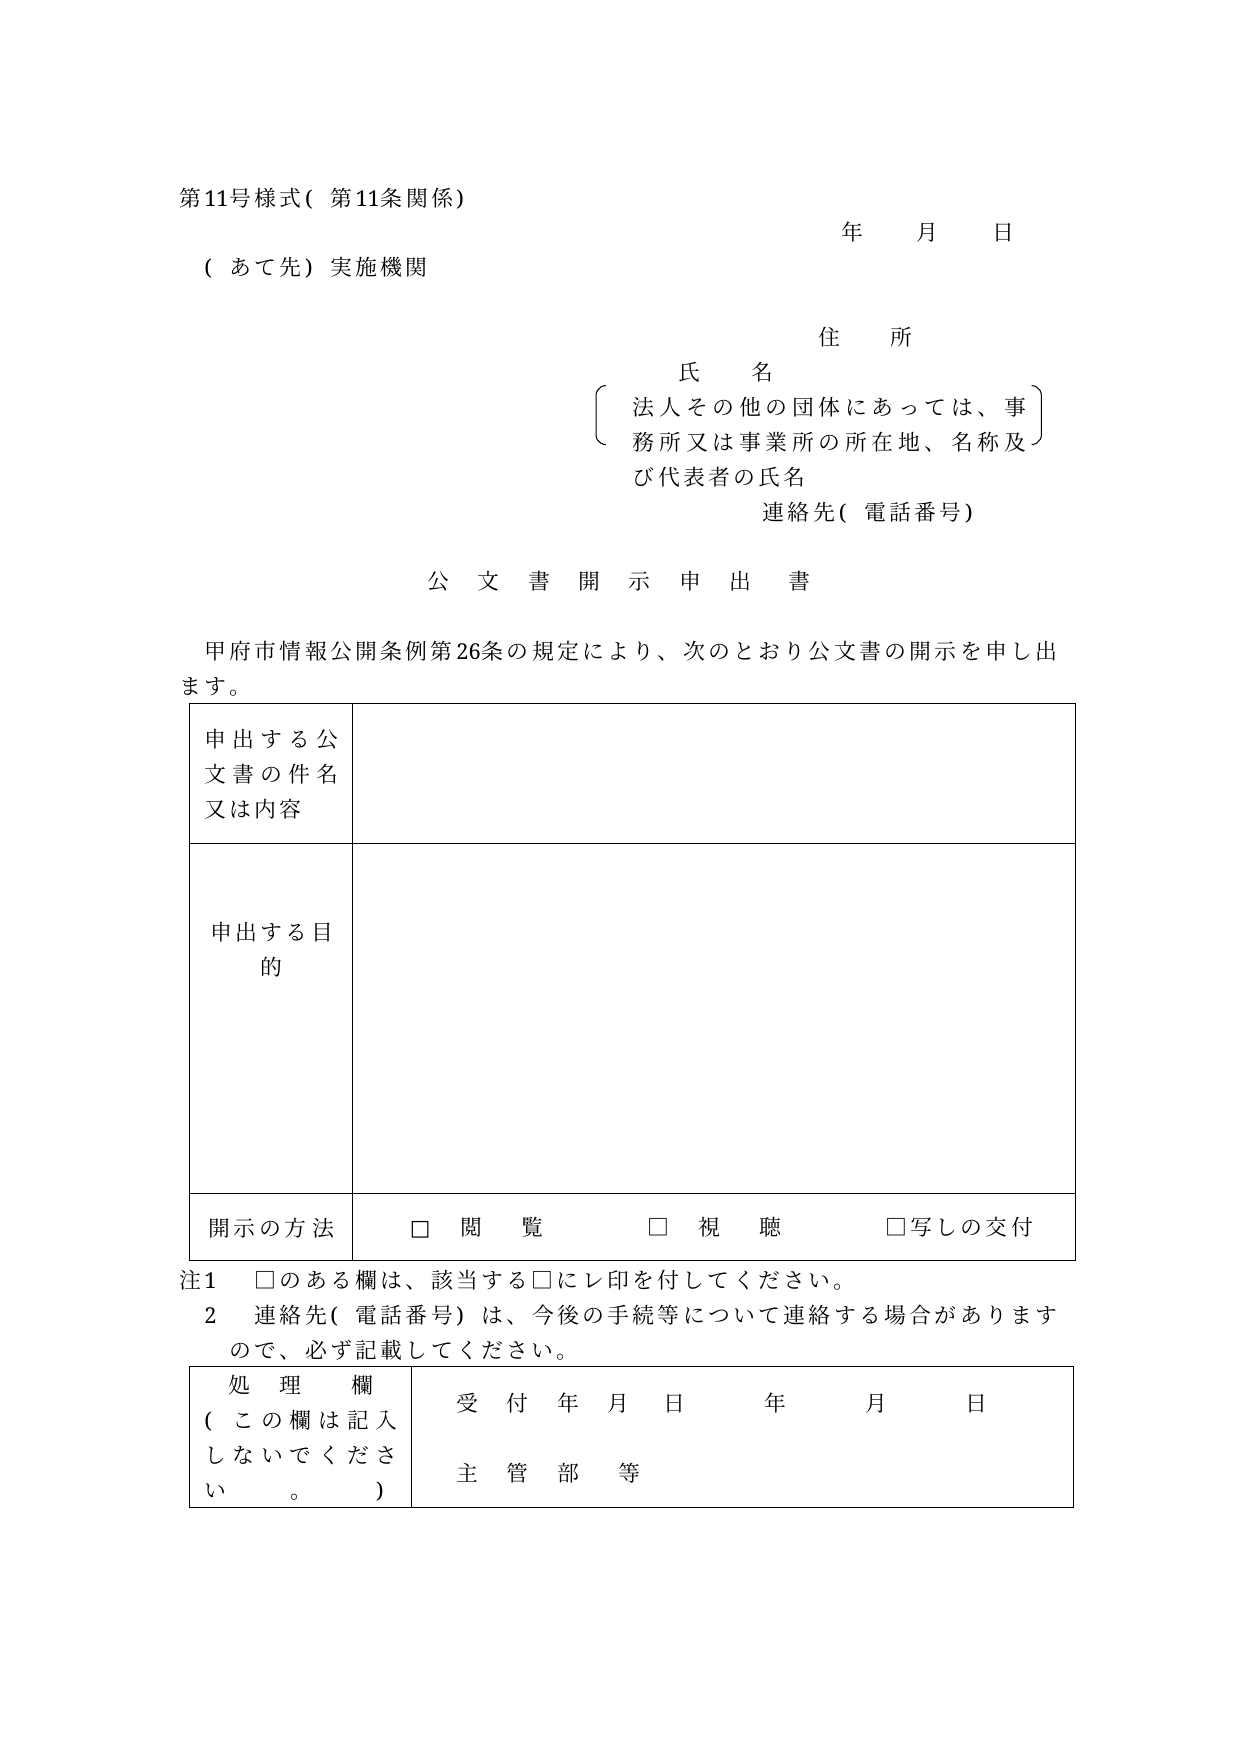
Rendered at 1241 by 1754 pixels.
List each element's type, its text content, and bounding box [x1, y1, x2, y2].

table_cell 開示の方法 [190, 1194, 352, 1260]
text 氏名 [179, 353, 948, 388]
table_header [192, 389, 603, 493]
text 2 連絡先(電話番号)は、今後の手続等について連絡する場合がありますので、必ず記載してください。 [179, 1296, 1061, 1366]
table_cell 申出する目的 [190, 844, 352, 1193]
text 住所 [179, 319, 915, 353]
text 年 月 日 [179, 214, 1017, 249]
table_header 処理欄 (この欄は記入しないでください。) [190, 1367, 411, 1507]
text 公文書開示申出書 [179, 563, 1061, 598]
table_cell [353, 844, 1075, 1193]
table_cell □閲覧 □視聴 □写しの交付 [353, 1194, 1075, 1260]
table_header [353, 704, 1075, 843]
text 連絡先(電話番号) [179, 493, 1070, 528]
table_header 法人その他の団体にあっては、事務所又は事業所の所在地、名称及び代表者の氏名 [603, 389, 1075, 493]
table_header 受付年月日 年 月 日 主管部等 [412, 1367, 1073, 1507]
text 第11号様式(第11条関係) [179, 179, 1061, 214]
text (あて先)実施機関 [179, 249, 1061, 284]
text 注1 □のある欄は、該当する□にレ印を付してください。 [179, 1261, 1061, 1296]
table_header 申出する公文書の件名又は内容 [190, 704, 352, 843]
text 甲府市情報公開条例第26条の規定により、次のとおり公文書の開示を申し出ます。 [179, 633, 1061, 702]
